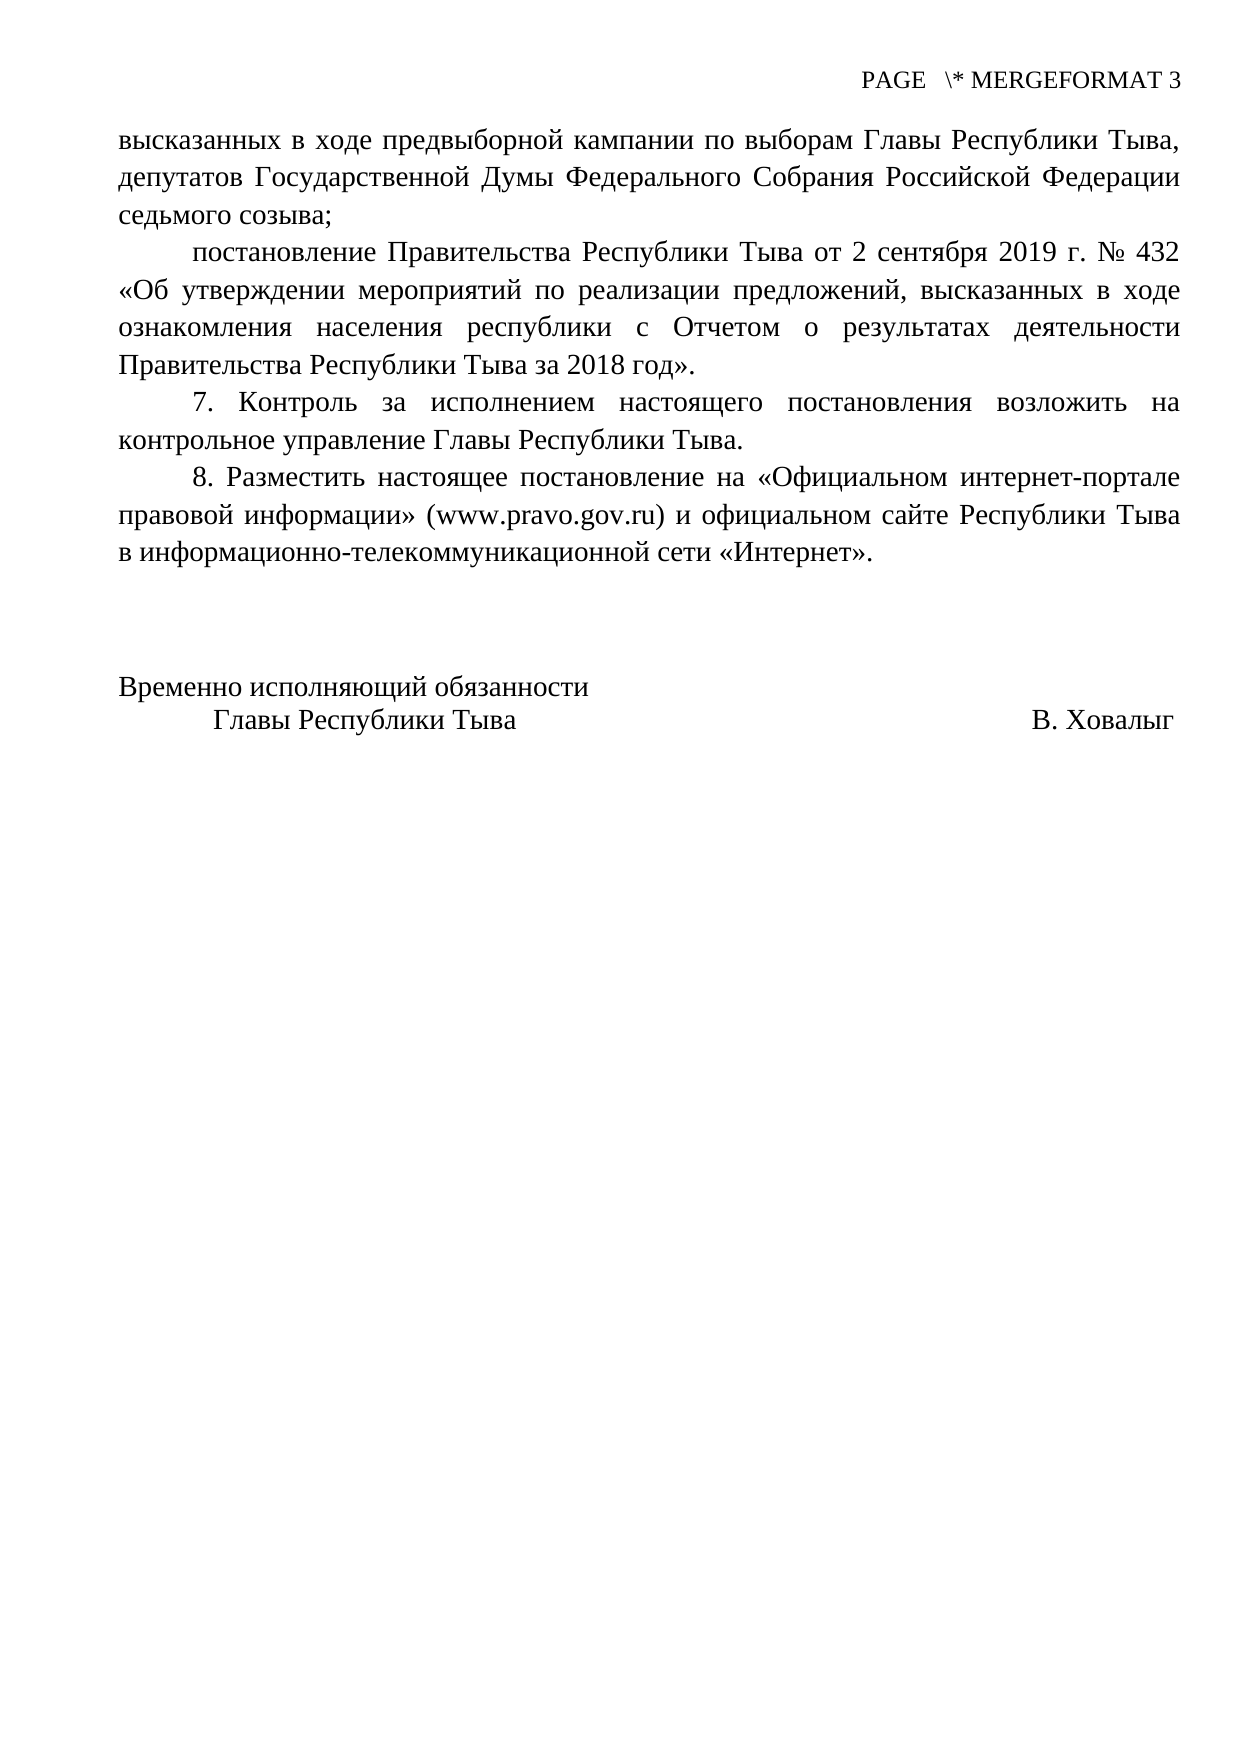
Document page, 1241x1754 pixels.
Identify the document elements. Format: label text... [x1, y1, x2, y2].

text 8. Разместить настоящее постановление на «Официальном интернет-портале правовой информации» (www.pravo.gov.ru) и официальном сайте Республики Тыва в информационно-телекоммуникационной сети «Интернет». [118, 456, 1181, 568]
text 7. Контроль за исполнением настоящего постановления возложить на контрольное управление Главы Республики Тыва. [118, 381, 1181, 456]
text постановление Правительства Республики Тыва от 2 сентября 2019 г. № 432 «Об утверждении мероприятий по реализации предложений, высказанных в ходе ознакомления населения республики с Отчетом о результатах деятельности Правительства Республики Тыва за 2018 год». [118, 231, 1181, 381]
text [118, 118, 1181, 231]
text Главы Республики Тыва В. Ховалыг [118, 702, 1181, 736]
text Временно исполняющий обязанности [118, 669, 1181, 702]
